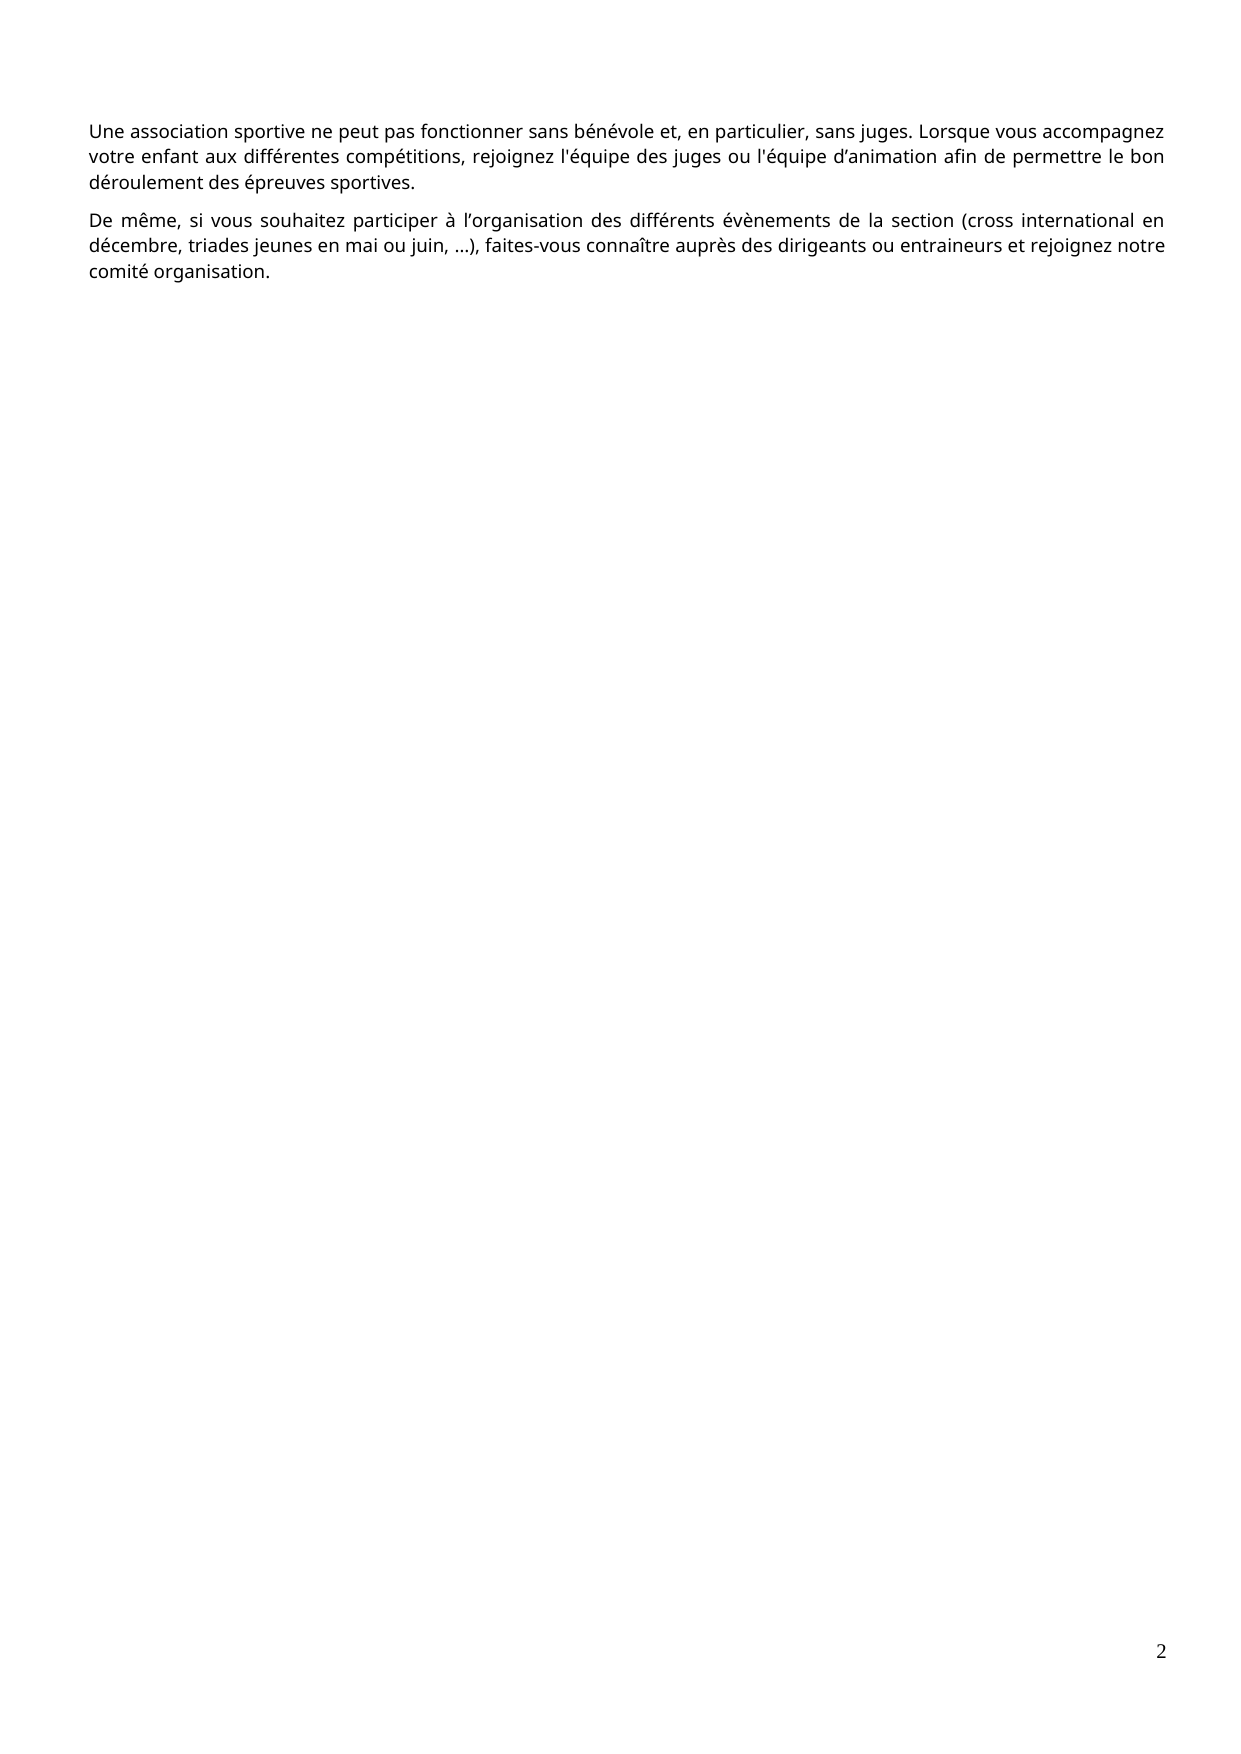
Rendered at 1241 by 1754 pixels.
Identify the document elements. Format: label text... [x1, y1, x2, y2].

text Une association sportive ne peut pas fonctionner sans bénévole et, en particulier, sans juges. Lorsque vous accompagnez votre enfant aux différentes compétitions, rejoignez l'équipe des juges ou l'équipe d’animation afin de permettre le bon déroulement des épreuves sportives. [89, 118, 1166, 195]
text De même, si vous souhaitez participer à l’organisation des différents évènements de la section (cross international en décembre, triades jeunes en mai ou juin, …), faites-vous connaître auprès des dirigeants ou entraineurs et rejoignez notre comité organisation. [89, 207, 1166, 284]
